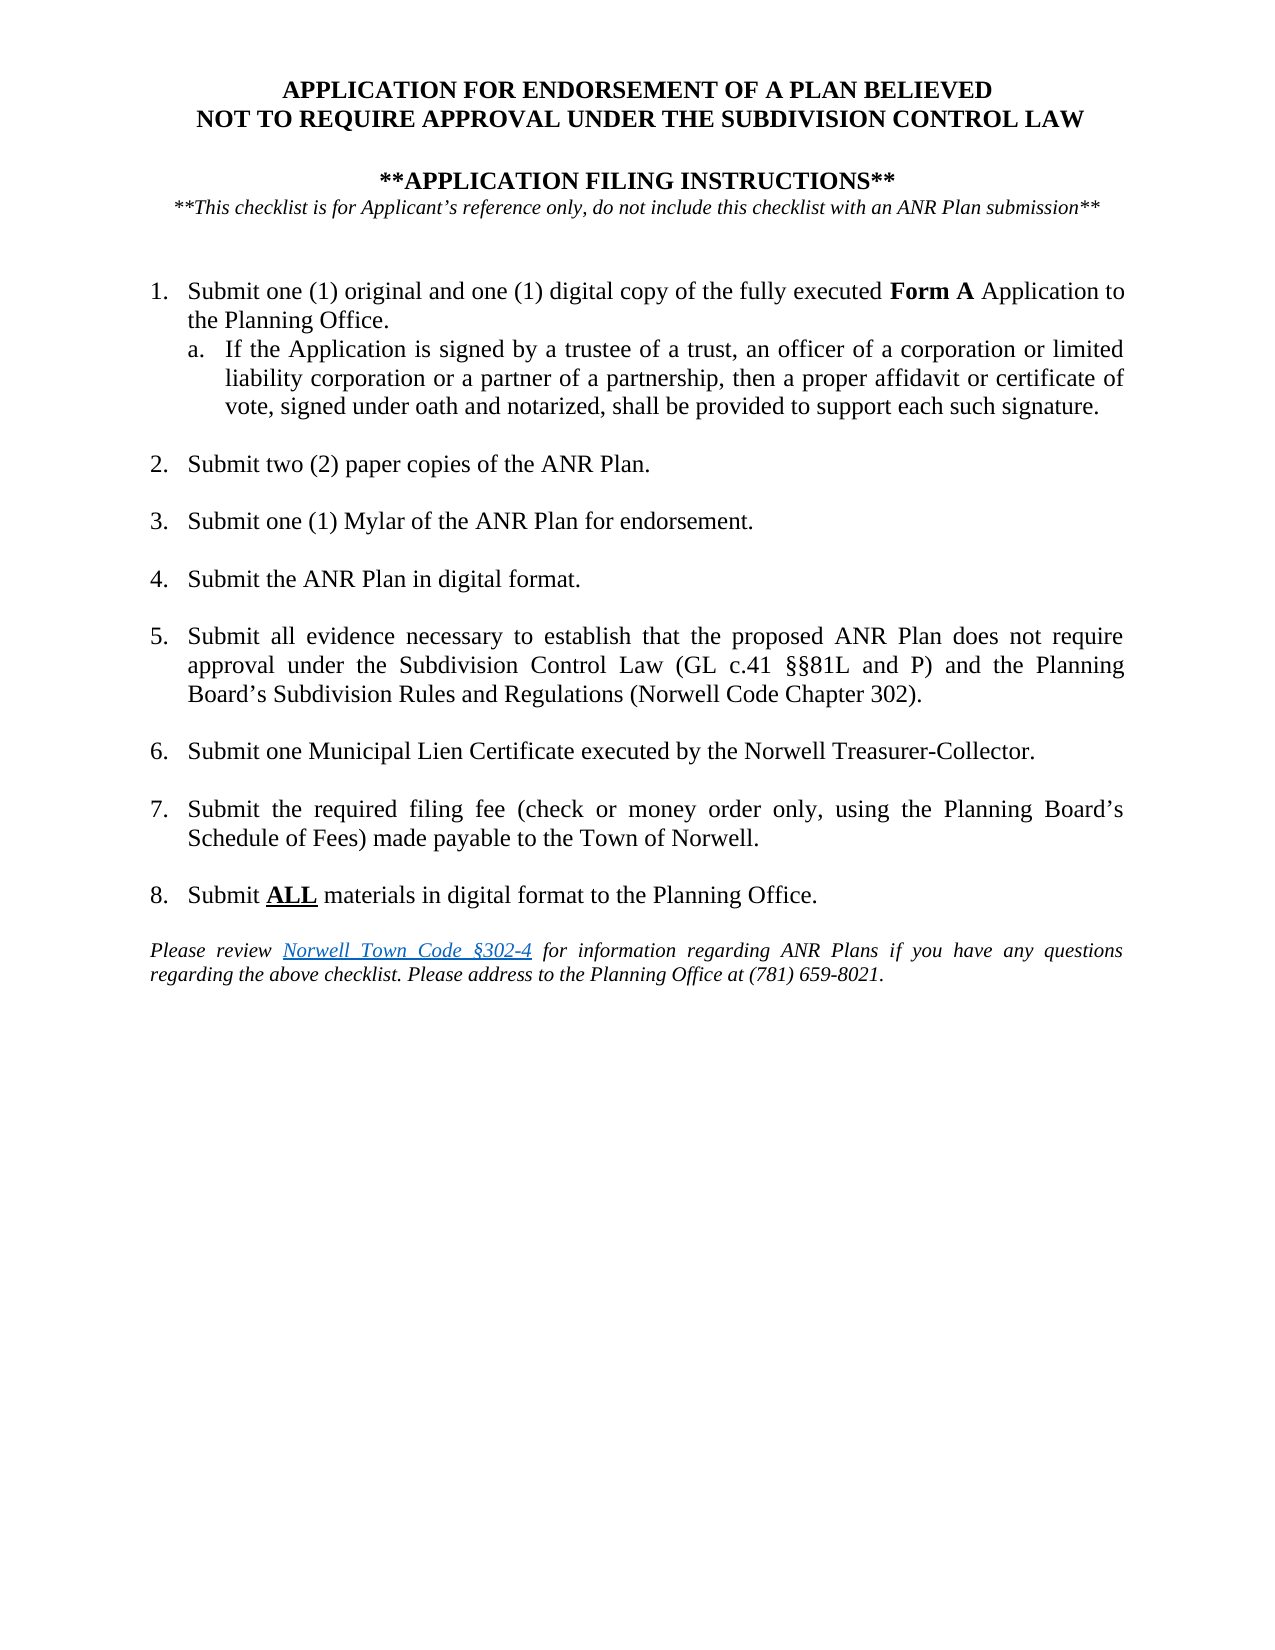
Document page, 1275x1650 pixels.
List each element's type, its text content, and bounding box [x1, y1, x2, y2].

list Submit the required filing fee (check or money order only, using the Planning Board’s Schedule of Fees) made payable to the Town of Norwell. [150, 794, 1125, 851]
list Submit two (2) paper copies of the ANR Plan. [150, 449, 1125, 478]
text APPLICATION FOR ENDORSEMENT OF A PLAN BELIEVED [150, 75, 1125, 104]
list Submit one Municipal Lien Certificate executed by the Norwell Treasurer-Collector. [150, 736, 1125, 765]
list Submit ALL materials in digital format to the Planning Office. [150, 880, 1125, 909]
text **APPLICATION FILING INSTRUCTIONS** [150, 166, 1125, 195]
list If the Application is signed by a trustee of a trust, an officer of a corporation or limited liability corporation or a partner of a partnership, then a proper affidavit or certificate of vote, signed under oath and notarized, shall be provided to support each such signature. [187, 334, 1125, 420]
list Submit all evidence necessary to establish that the proposed ANR Plan does not require approval under the Subdivision Control Law (GL c.41 §§81L and P) and the Planning Board’s Subdivision Rules and Regulations (Norwell Code Chapter 302). [150, 621, 1125, 708]
list Submit one (1) Mylar of the ANR Plan for endorsement. [150, 506, 1125, 535]
text Please review Norwell Town Code §302-4 for information regarding ANR Plans if you have any questions regarding the above checklist. Please address to the Planning Office at (781) 659-8021. [150, 938, 1125, 986]
text **This checklist is for Applicant’s reference only, do not include this checklist with an ANR Plan submission** [150, 195, 1125, 219]
list Submit one (1) original and one (1) digital copy of the fully executed Form A Application to the Planning Office. [150, 276, 1125, 334]
list Submit the ANR Plan in digital format. [150, 564, 1125, 593]
text NOT TO REQUIRE APPROVAL UNDER THE SUBDIVISION CONTROL LAW [150, 104, 1125, 132]
